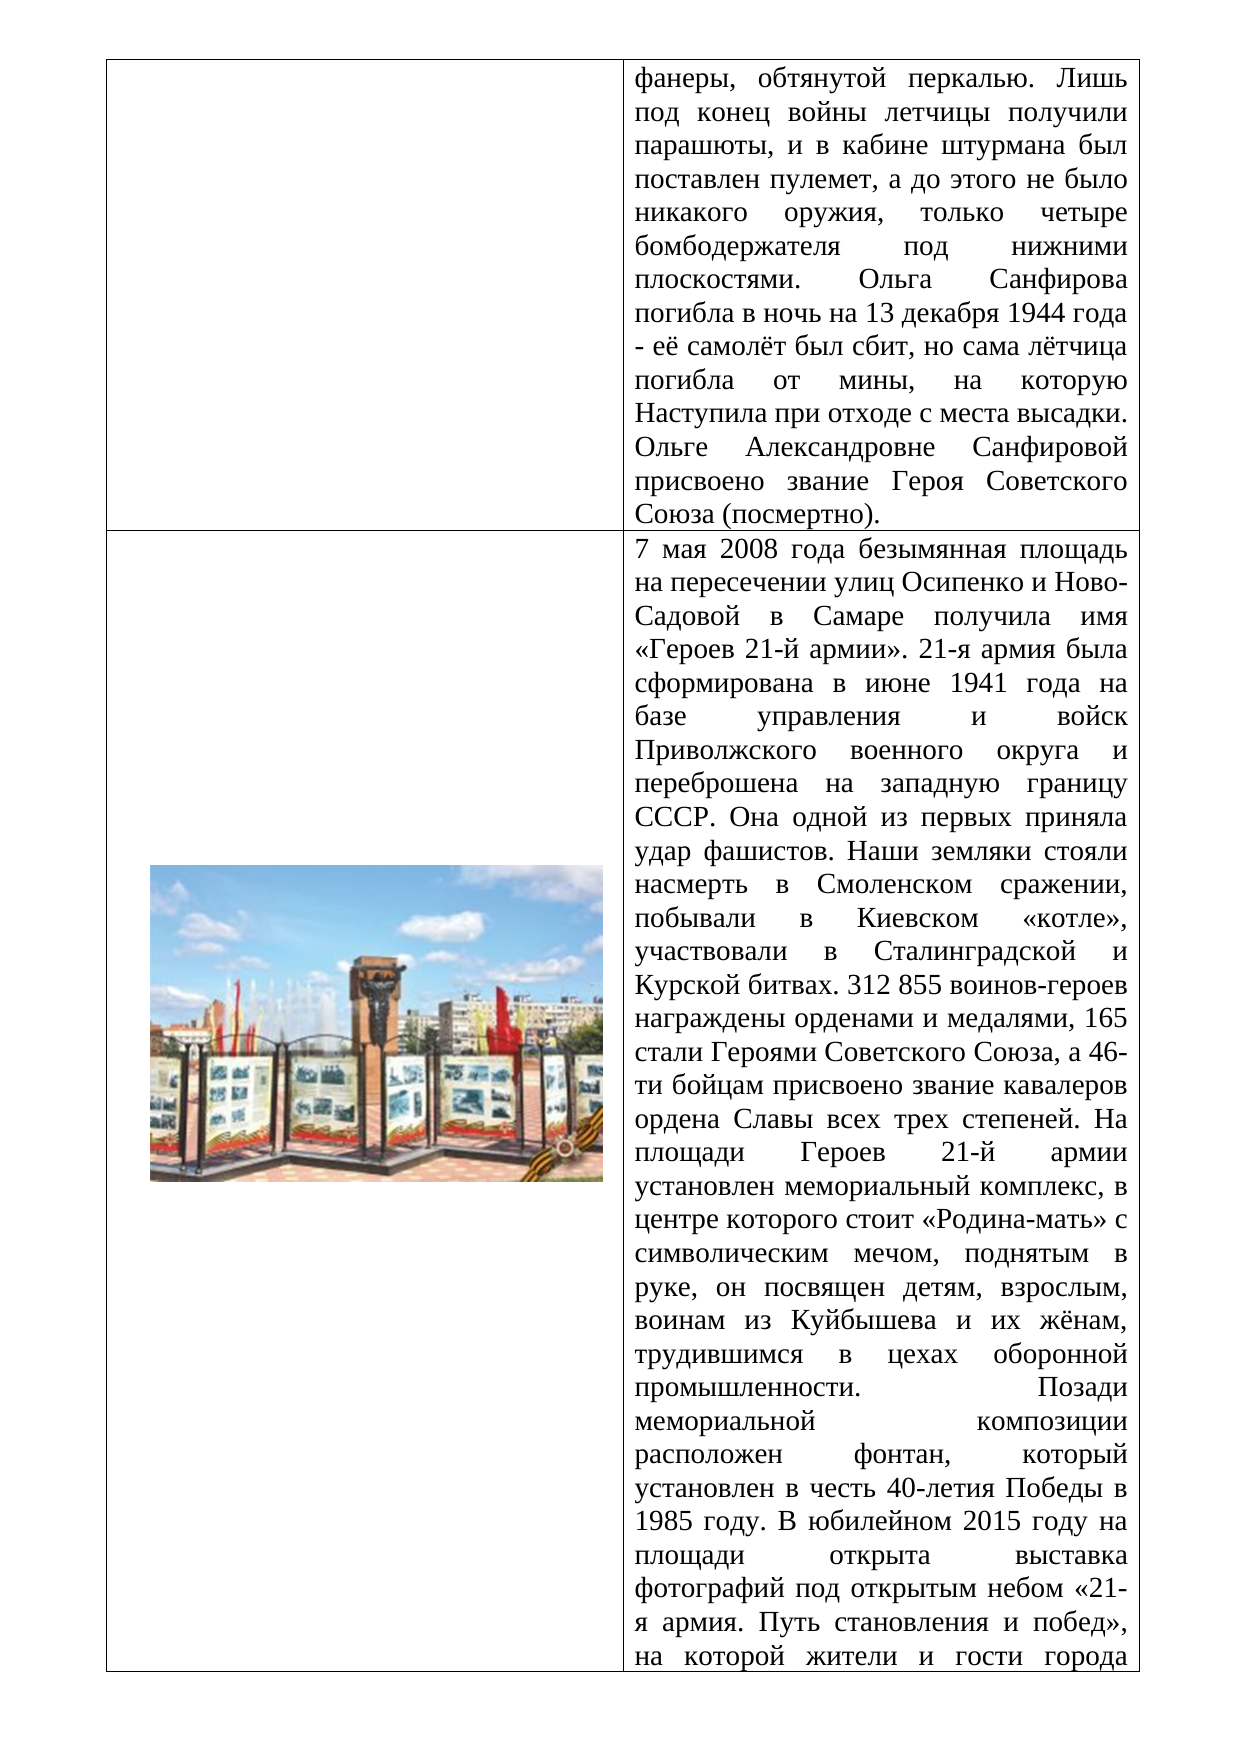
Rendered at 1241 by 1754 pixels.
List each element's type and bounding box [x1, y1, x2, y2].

table_cell [107, 60, 623, 530]
table_cell [624, 60, 1139, 530]
table_cell [107, 531, 623, 1671]
picture [150, 865, 603, 1182]
table_cell [624, 531, 1139, 1671]
